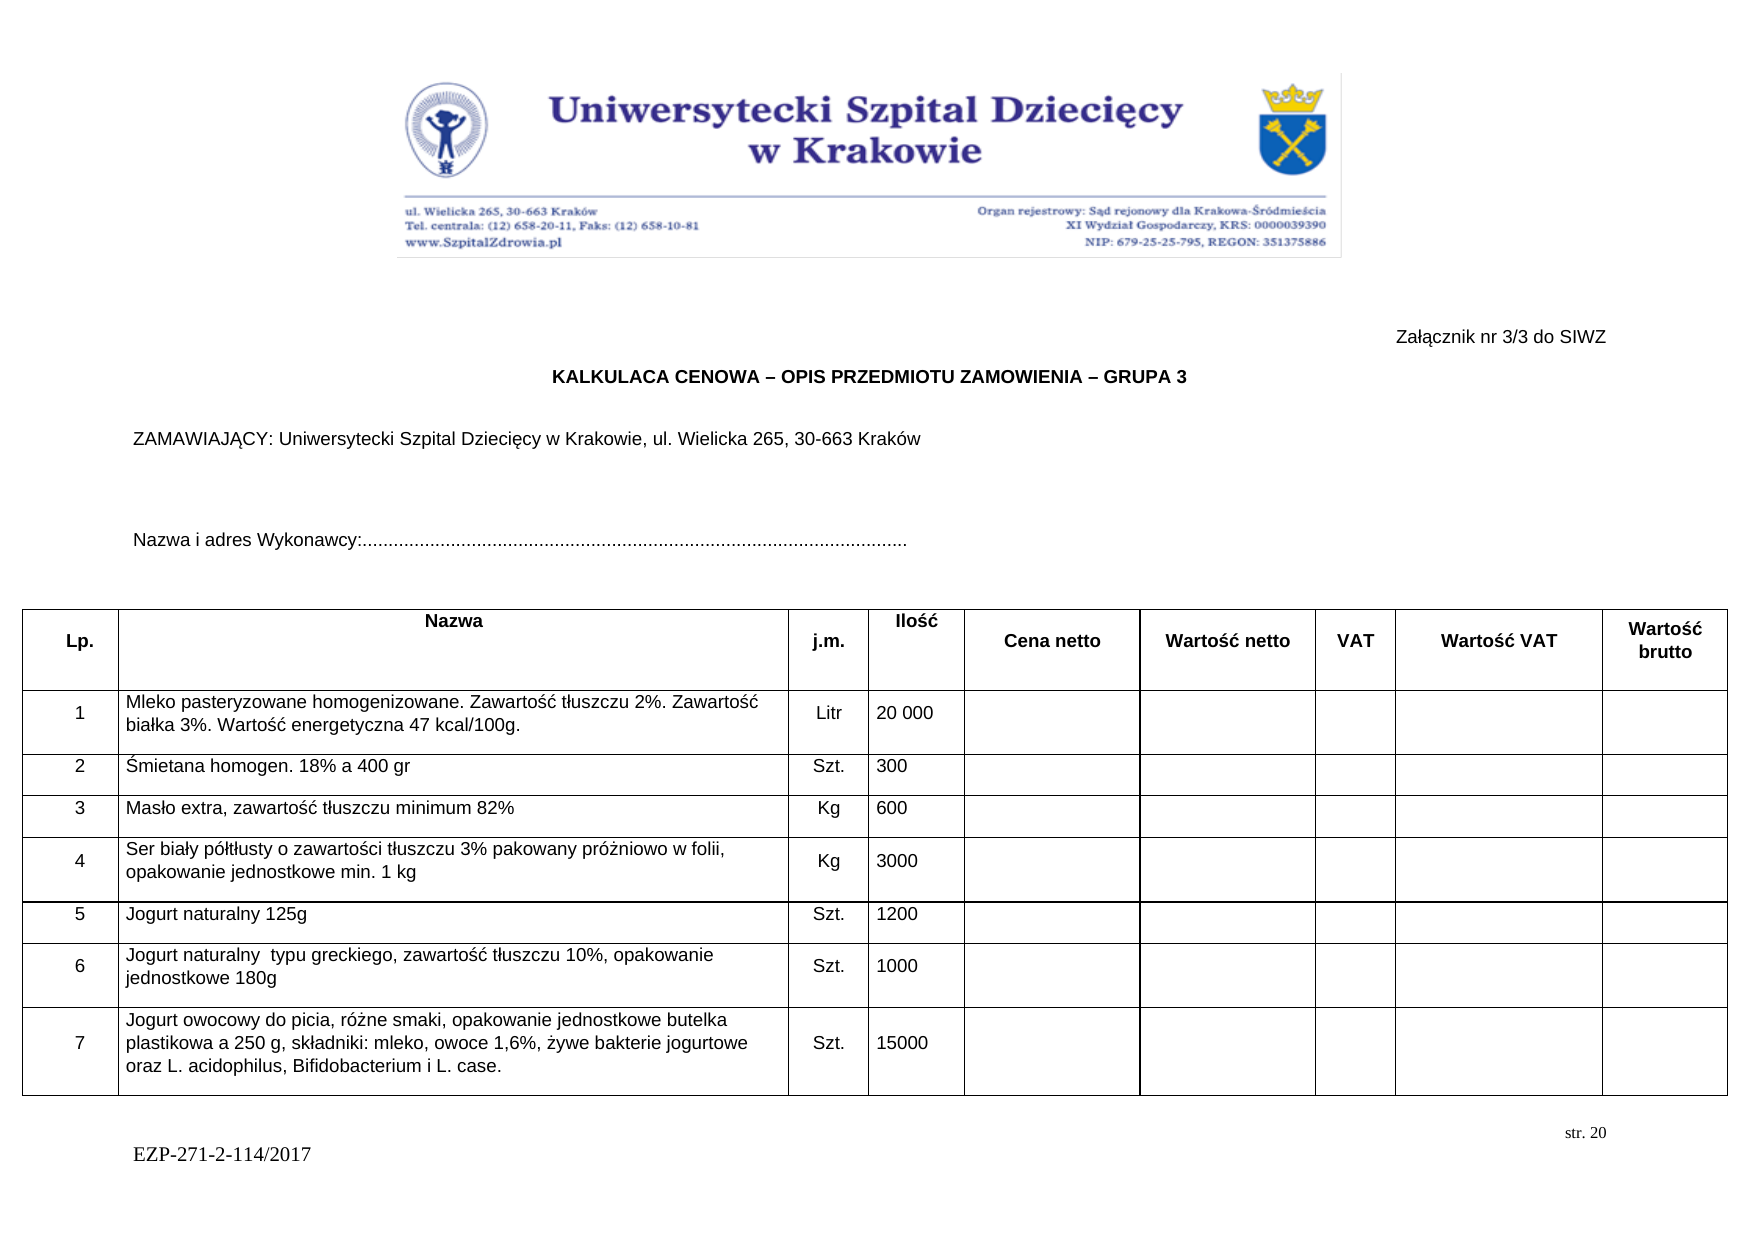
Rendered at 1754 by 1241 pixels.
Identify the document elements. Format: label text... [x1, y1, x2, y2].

table_cell [1316, 691, 1395, 754]
table_cell [1396, 838, 1602, 901]
table_cell [1141, 691, 1315, 754]
table_cell [1141, 1008, 1315, 1095]
table_cell 2 [23, 755, 118, 795]
table_cell Śmietana homogen. 18% a 400 gr [119, 755, 788, 795]
table_cell Szt. [789, 903, 868, 943]
table_cell [1141, 838, 1315, 901]
table_cell [1396, 755, 1602, 795]
text KALKULACA CENOWA – OPIS PRZEDMIOTU ZAMOWIENIA – GRUPA 3 [133, 366, 1606, 388]
table_cell [965, 903, 1139, 943]
table_cell Jogurt naturalny typu greckiego, zawartość tłuszczu 10%, opakowanie jednostkowe 180g [119, 944, 788, 1007]
table_cell Kg [789, 796, 868, 837]
table_cell [1141, 796, 1315, 837]
table_cell [1396, 944, 1602, 1007]
table_cell 3 [23, 796, 118, 837]
table_cell [1141, 755, 1315, 795]
table_header Ilość [869, 610, 964, 689]
text ZAMAWIAJĄCY: Uniwersytecki Szpital Dziecięcy w Krakowie, ul. Wielicka 265, 30-663 Kraków [133, 427, 1606, 449]
table_cell Ser biały półtłusty o zawartości tłuszczu 3% pakowany próżniowo w folii, opakowanie jednostkowe min. 1 kg [119, 838, 788, 901]
table_header Lp. [23, 610, 118, 689]
table_cell [1316, 755, 1395, 795]
table_cell [1141, 903, 1315, 943]
table_cell 1 [23, 691, 118, 754]
table_cell Jogurt owocowy do picia, różne smaki, opakowanie jednostkowe butelka plastikowa a 250 g, składniki: mleko, owoce 1,6%, żywe bakterie jogurtowe oraz L. acidophilus, Bifidobacterium i L. case. [119, 1008, 788, 1095]
table_cell [1316, 944, 1395, 1007]
table_cell Mleko pasteryzowane homogenizowane. Zawartość tłuszczu 2%. Zawartość białka 3%. Wartość energetyczna 47 kcal/100g. [119, 691, 788, 754]
table_cell [1603, 755, 1727, 795]
table_cell [965, 1008, 1139, 1095]
table_cell 4 [23, 838, 118, 901]
table_cell 15000 [869, 1008, 964, 1095]
table_cell [1603, 796, 1727, 837]
table_cell 7 [23, 1008, 118, 1095]
table_cell [965, 944, 1139, 1007]
table_cell 1200 [869, 903, 964, 943]
table_cell 3000 [869, 838, 964, 901]
table_header Wartość netto [1141, 610, 1315, 689]
table_cell 1000 [869, 944, 964, 1007]
table_cell 6 [23, 944, 118, 1007]
table_cell Szt. [789, 755, 868, 795]
table_cell 600 [869, 796, 964, 837]
table_cell [965, 691, 1139, 754]
table_cell [1316, 838, 1395, 901]
table_cell [1396, 796, 1602, 837]
table_cell [1141, 944, 1315, 1007]
table_cell [1316, 796, 1395, 837]
table_header Wartość brutto [1603, 610, 1727, 689]
table_header j.m. [789, 610, 868, 689]
table_cell [1603, 691, 1727, 754]
table_cell Masło extra, zawartość tłuszczu minimum 82% [119, 796, 788, 837]
table_cell [1603, 1008, 1727, 1095]
table_cell [965, 796, 1139, 837]
text Załącznik nr 3/3 do SIWZ [133, 326, 1606, 348]
table_cell 20 000 [869, 691, 964, 754]
table_cell Litr [789, 691, 868, 754]
table_cell [1396, 903, 1602, 943]
table_cell 5 [23, 903, 118, 943]
table_cell [1603, 838, 1727, 901]
table_header Wartość VAT [1396, 610, 1602, 689]
table_header Nazwa [119, 610, 788, 689]
picture [397, 73, 1343, 259]
table_header Cena netto [965, 610, 1139, 689]
table_cell [1396, 691, 1602, 754]
table_cell 300 [869, 755, 964, 795]
table_cell [1396, 1008, 1602, 1095]
table_cell [1316, 903, 1395, 943]
table_cell Jogurt naturalny 125g [119, 903, 788, 943]
table_cell Szt. [789, 1008, 868, 1095]
text Nazwa i adres Wykonawcy:......................................................................................................... [133, 529, 1606, 550]
table_cell [965, 838, 1139, 901]
table_cell Szt. [789, 944, 868, 1007]
table_cell Kg [789, 838, 868, 901]
table_cell [965, 755, 1139, 795]
table_header VAT [1316, 610, 1395, 689]
table_cell [1603, 903, 1727, 943]
table_cell [1316, 1008, 1395, 1095]
table_cell [1603, 944, 1727, 1007]
